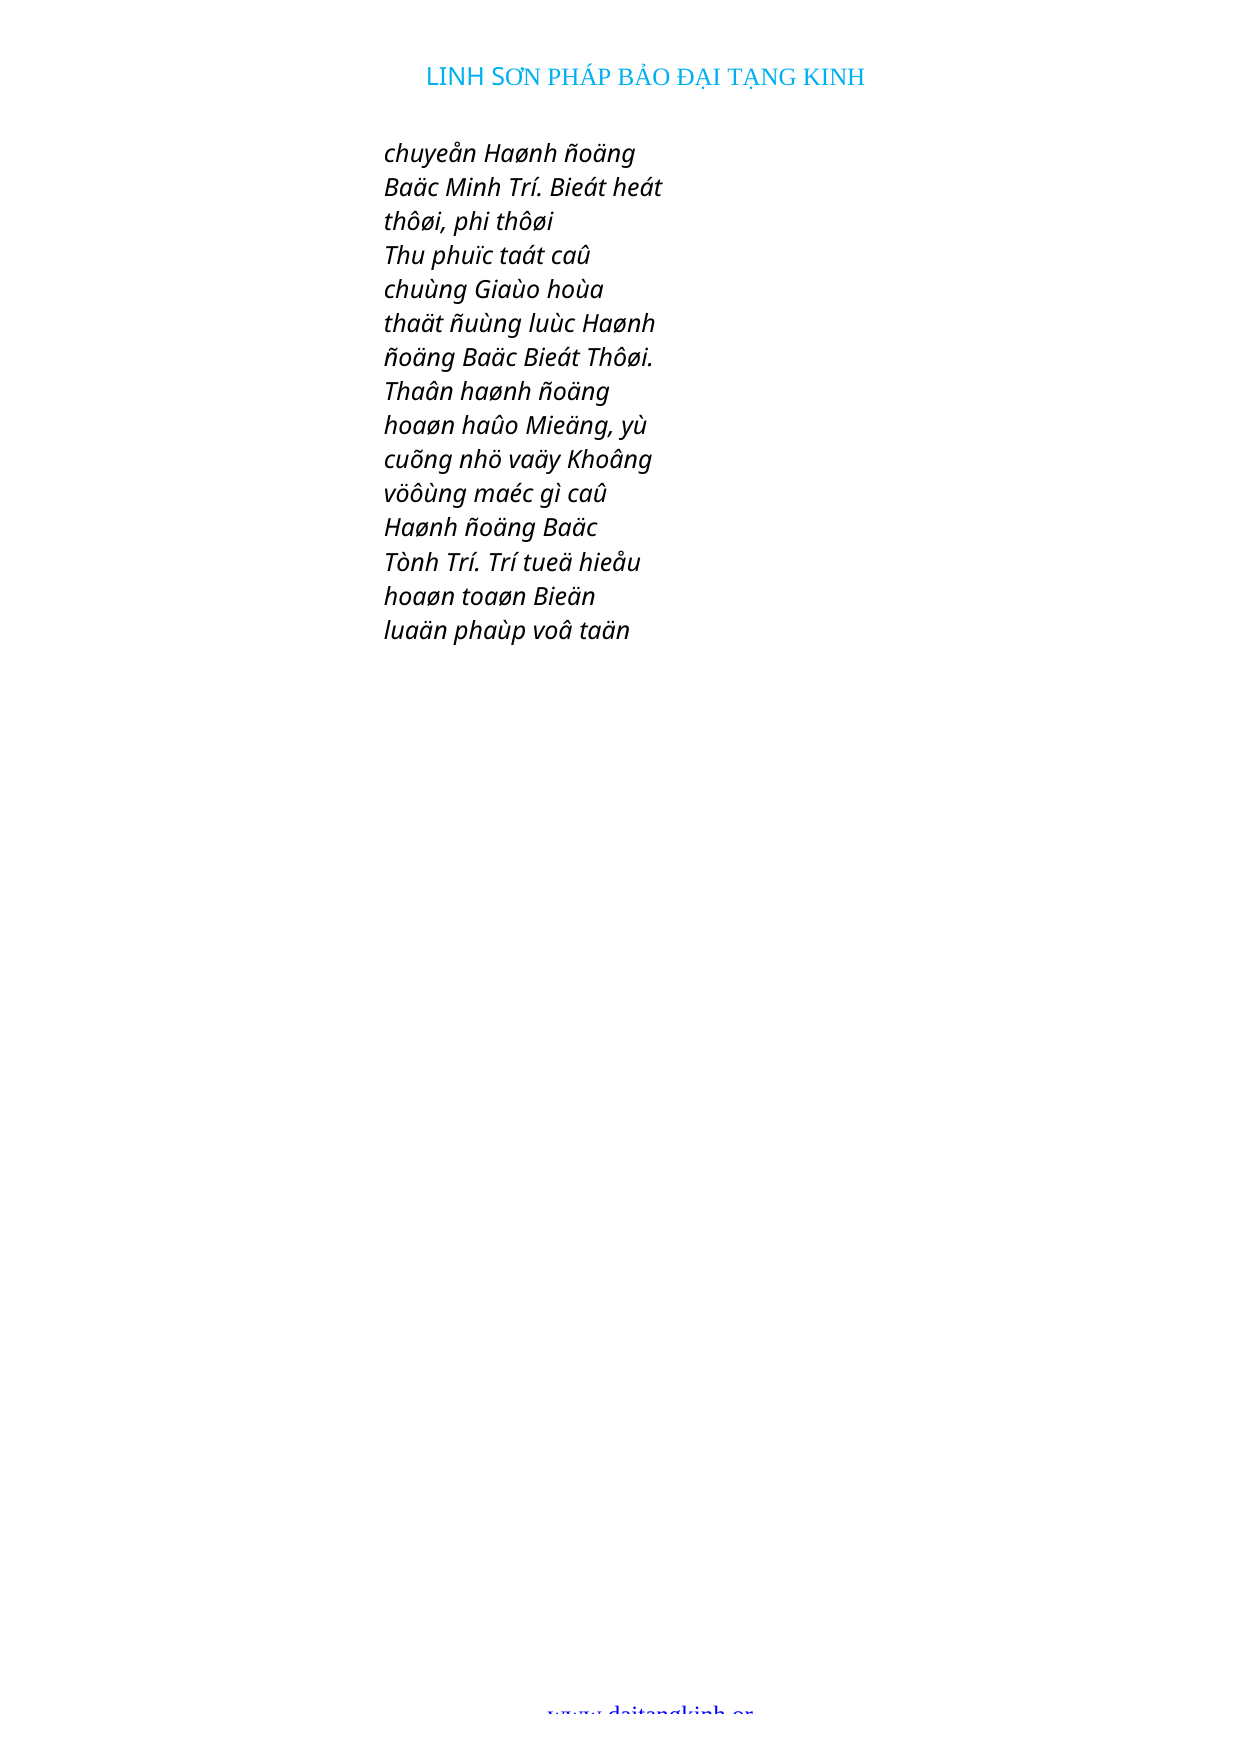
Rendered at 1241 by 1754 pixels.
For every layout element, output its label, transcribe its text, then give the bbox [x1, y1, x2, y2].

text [384, 135, 683, 238]
text Thu phuïc taát caû chuùng Giaùo hoùa thaät ñuùng luùc Haønh ñoäng Baäc Bieát Thôøi. Thaân haønh ñoäng hoaøn haûo Mieäng, yù cuõng nhö vaäy Khoâng vöôùng maéc gì caû Haønh ñoäng Baäc Tònh Trí. Trí tueä hieåu hoaøn toaøn Bieän luaän phaùp voâ taän [384, 238, 659, 646]
